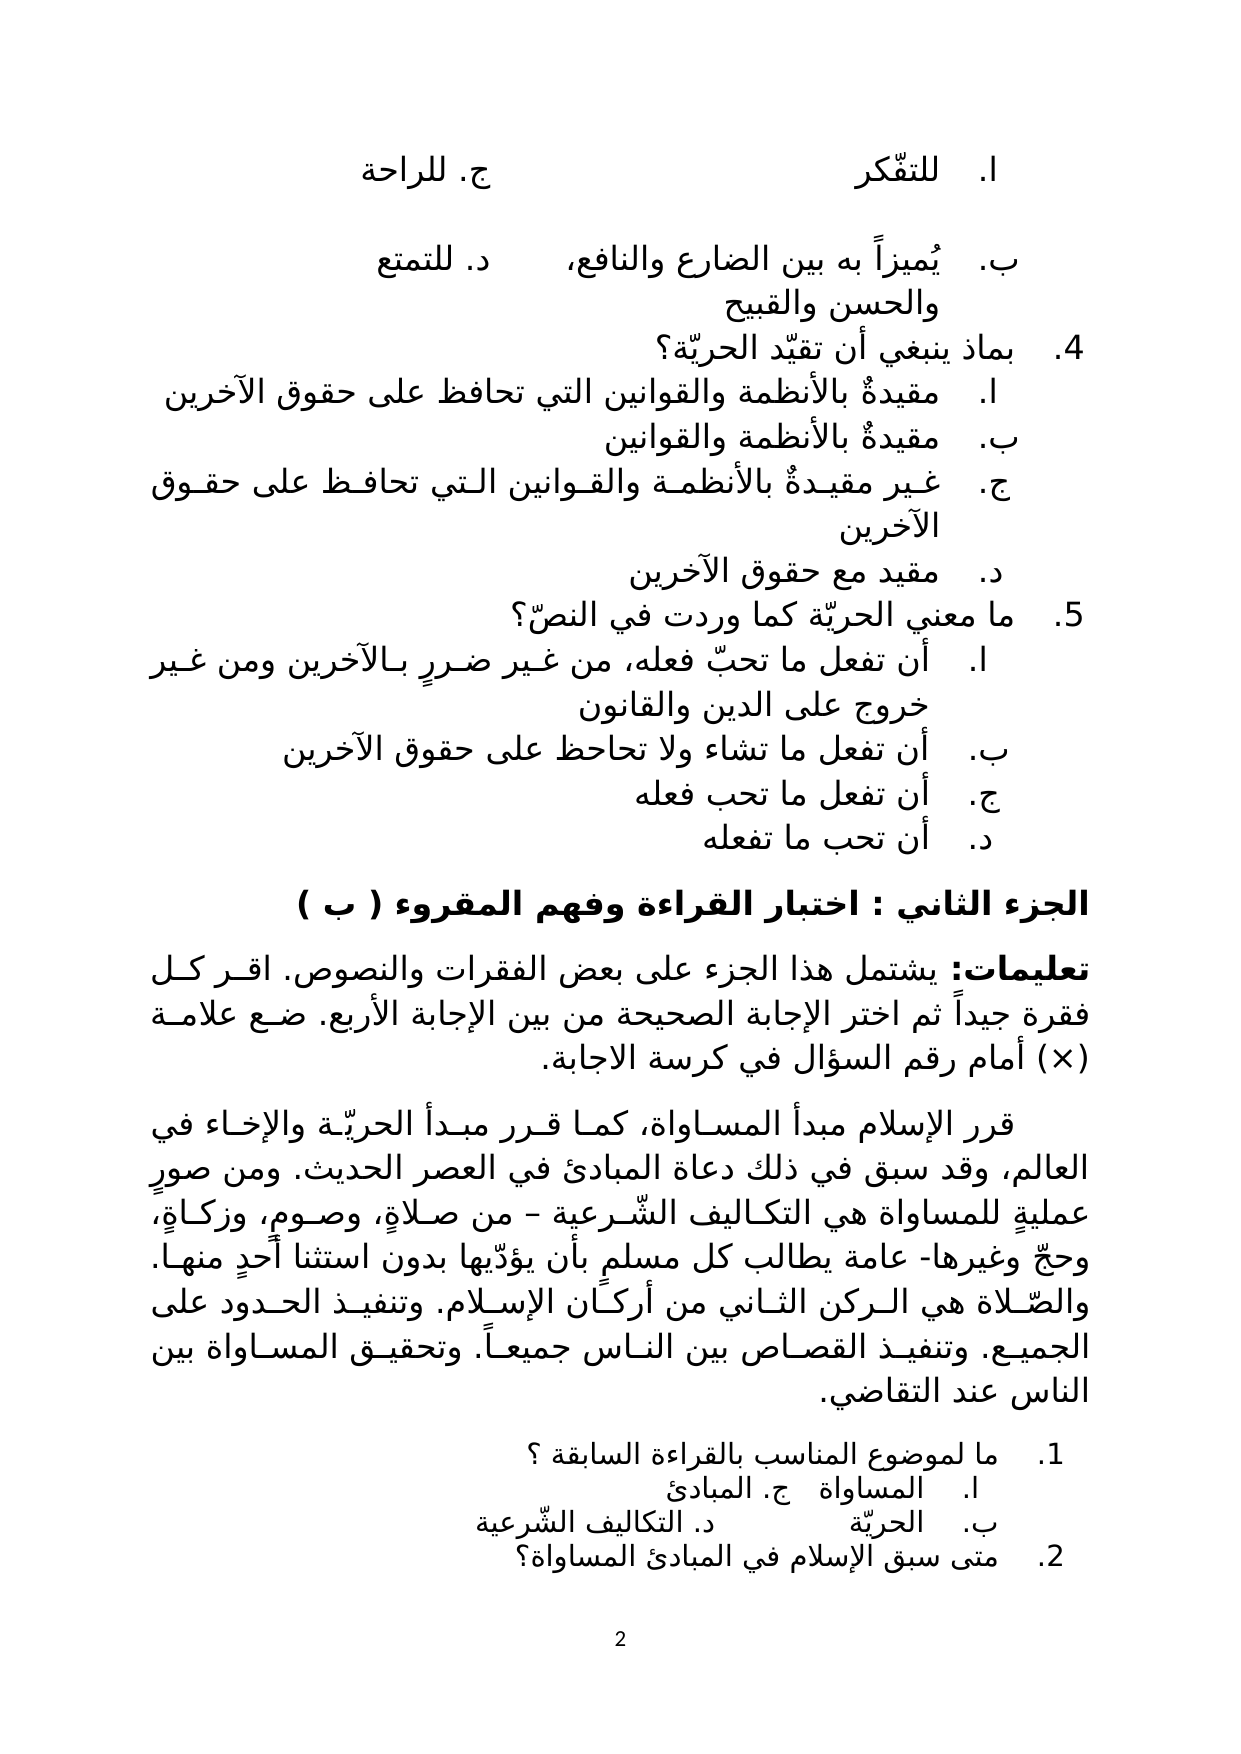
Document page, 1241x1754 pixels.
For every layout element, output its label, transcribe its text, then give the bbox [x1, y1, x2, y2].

list المساواة ج. المبادئ [150, 1471, 962, 1505]
list مقيد مع حقوق الآخرين [150, 551, 978, 590]
list ما لموضوع المناسب بالقراءة السابقة ؟ [150, 1437, 1037, 1471]
list يُميزاً به بين الضارع والنافع، د. للتمتع [150, 239, 978, 278]
list بماذ ينبغي أن تقيّد الحريّة؟ [150, 328, 1053, 367]
list مقيدةٌ بالأنظمة والقوانين التي تحافظ على حقوق الآخرين [150, 373, 978, 412]
list غير مقيدةٌ بالأنظمة والقوانين التي تحافظ على حقوق الآخرين [150, 462, 978, 546]
text تعليمات: يشتمل هذا الجزء على بعض الفقرات والنصوص. اقر كل فقرة جيداً ثم اختر الإجابة الصحيحة من بين الإجابة الأربع. ضع علامة (×) أمام رقم السؤال في كرسة الاجابة. [150, 949, 1090, 1078]
list الحريّة د. التكاليف الشّرعية [150, 1505, 962, 1539]
list للتفّكر ج. للراحة [150, 150, 978, 233]
text الجزء الثاني : اختبار القراءة وفهم المقروء ( ب ) [150, 884, 1090, 923]
list متى سبق الإسلام في المبادئ المساواة؟ [150, 1539, 1037, 1573]
list والحسن والقبيح [150, 284, 940, 323]
list أن تفعل ما تحب فعله [150, 774, 968, 813]
list ما معني الحريّة كما وردت في النصّ؟ [150, 596, 1053, 635]
text قرر الإسلام مبدأ المساواة، كما قرر مبدأ الحريّة والإخاء في العالم، وقد سبق في ذلك دعاة المبادئ في العصر الحديث. ومن صورٍ عمليةٍ للمساواة هي التكاليف الشّرعية – من صلاةٍ، وصومٍ، وزكاةٍ، وحجّ وغيرها- عامة يطالب كل مسلمٍ بأن يؤدّيها بدون استثنا أحدٍ منها. والصّلاة هي الركن الثاني من أركان الإسلام. وتنفيذ الحدود على الجميع. وتنفيذ القصاص بين الناس جميعاً. وتحقيق المساواة بين الناس عند التقاضي. [150, 1104, 1090, 1411]
list أن تفعل ما تحبّ فعله، من غير ضررٍ بالآخرين ومن غير خروج على الدين والقانون [150, 640, 968, 724]
list مقيدةٌ بالأنظمة والقوانين [150, 417, 978, 456]
list أن تحب ما تفعله [150, 819, 968, 858]
list أن تفعل ما تشاء ولا تحاحظ على حقوق الآخرين [150, 729, 968, 768]
